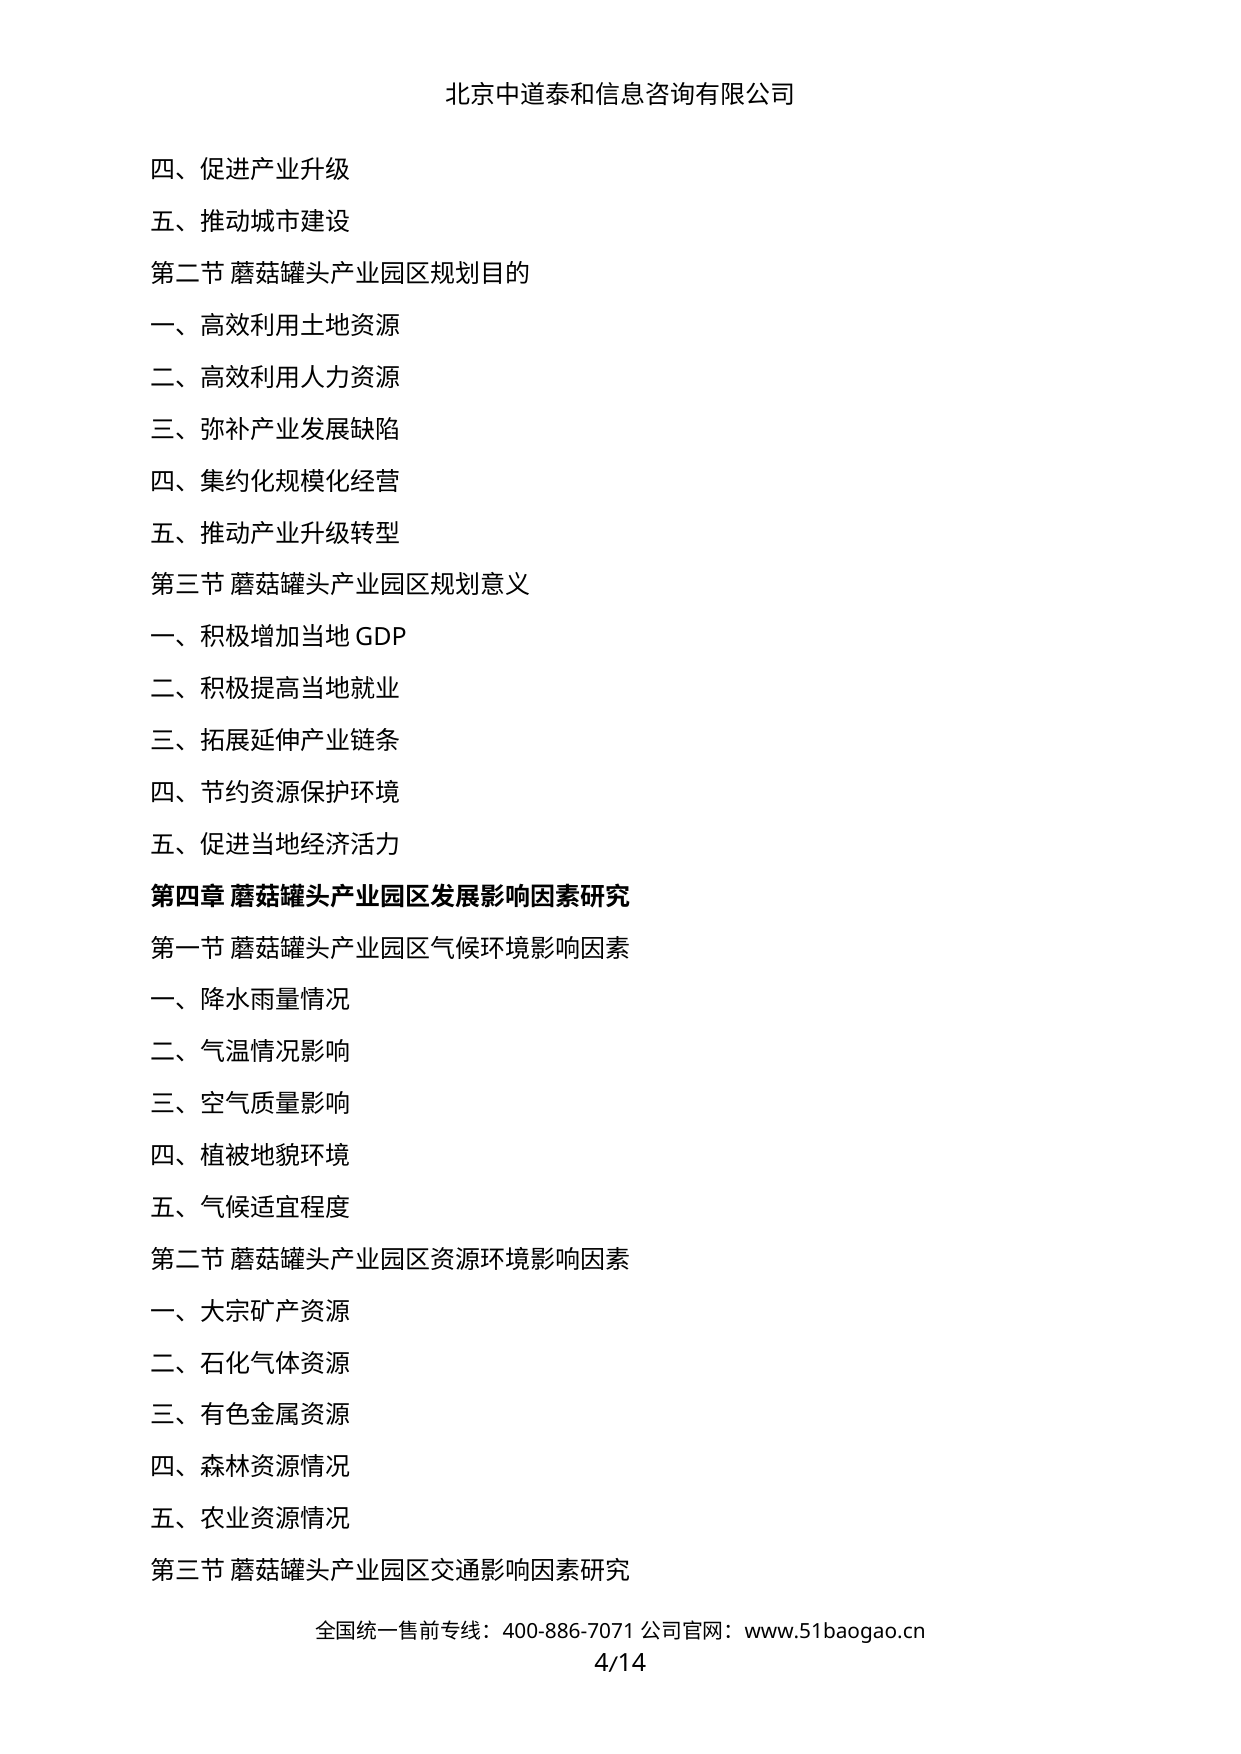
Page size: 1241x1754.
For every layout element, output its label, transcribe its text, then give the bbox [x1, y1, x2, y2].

text 五、促进当地经济活力 [150, 824, 1090, 861]
text 五、推动城市建设 [150, 202, 1090, 238]
text 四、森林资源情况 [150, 1447, 1090, 1483]
text 一、积极增加当地GDP [150, 617, 1090, 653]
text 第三节 蘑菇罐头产业园区交通影响因素研究 [150, 1551, 1090, 1587]
text 二、石化气体资源 [150, 1343, 1090, 1379]
text 二、气温情况影响 [150, 1032, 1090, 1068]
text 一、大宗矿产资源 [150, 1291, 1090, 1327]
text 一、降水雨量情况 [150, 980, 1090, 1016]
text 三、空气质量影响 [150, 1084, 1090, 1120]
text 五、农业资源情况 [150, 1499, 1090, 1535]
text 四、集约化规模化经营 [150, 461, 1090, 497]
text 第三节 蘑菇罐头产业园区规划意义 [150, 565, 1090, 601]
text 五、气候适宜程度 [150, 1187, 1090, 1224]
text 第四章 蘑菇罐头产业园区发展影响因素研究 [150, 876, 1090, 912]
text 五、推动产业升级转型 [150, 513, 1090, 549]
text 第一节 蘑菇罐头产业园区气候环境影响因素 [150, 928, 1090, 964]
text 三、拓展延伸产业链条 [150, 721, 1090, 757]
text 二、积极提高当地就业 [150, 669, 1090, 705]
text 一、高效利用土地资源 [150, 306, 1090, 342]
text 第二节 蘑菇罐头产业园区规划目的 [150, 254, 1090, 290]
text 三、有色金属资源 [150, 1395, 1090, 1431]
text 第二节 蘑菇罐头产业园区资源环境影响因素 [150, 1239, 1090, 1276]
text 二、高效利用人力资源 [150, 357, 1090, 394]
text 三、弥补产业发展缺陷 [150, 409, 1090, 446]
text 四、节约资源保护环境 [150, 772, 1090, 809]
text 四、促进产业升级 [150, 150, 1090, 186]
text 四、植被地貌环境 [150, 1136, 1090, 1172]
